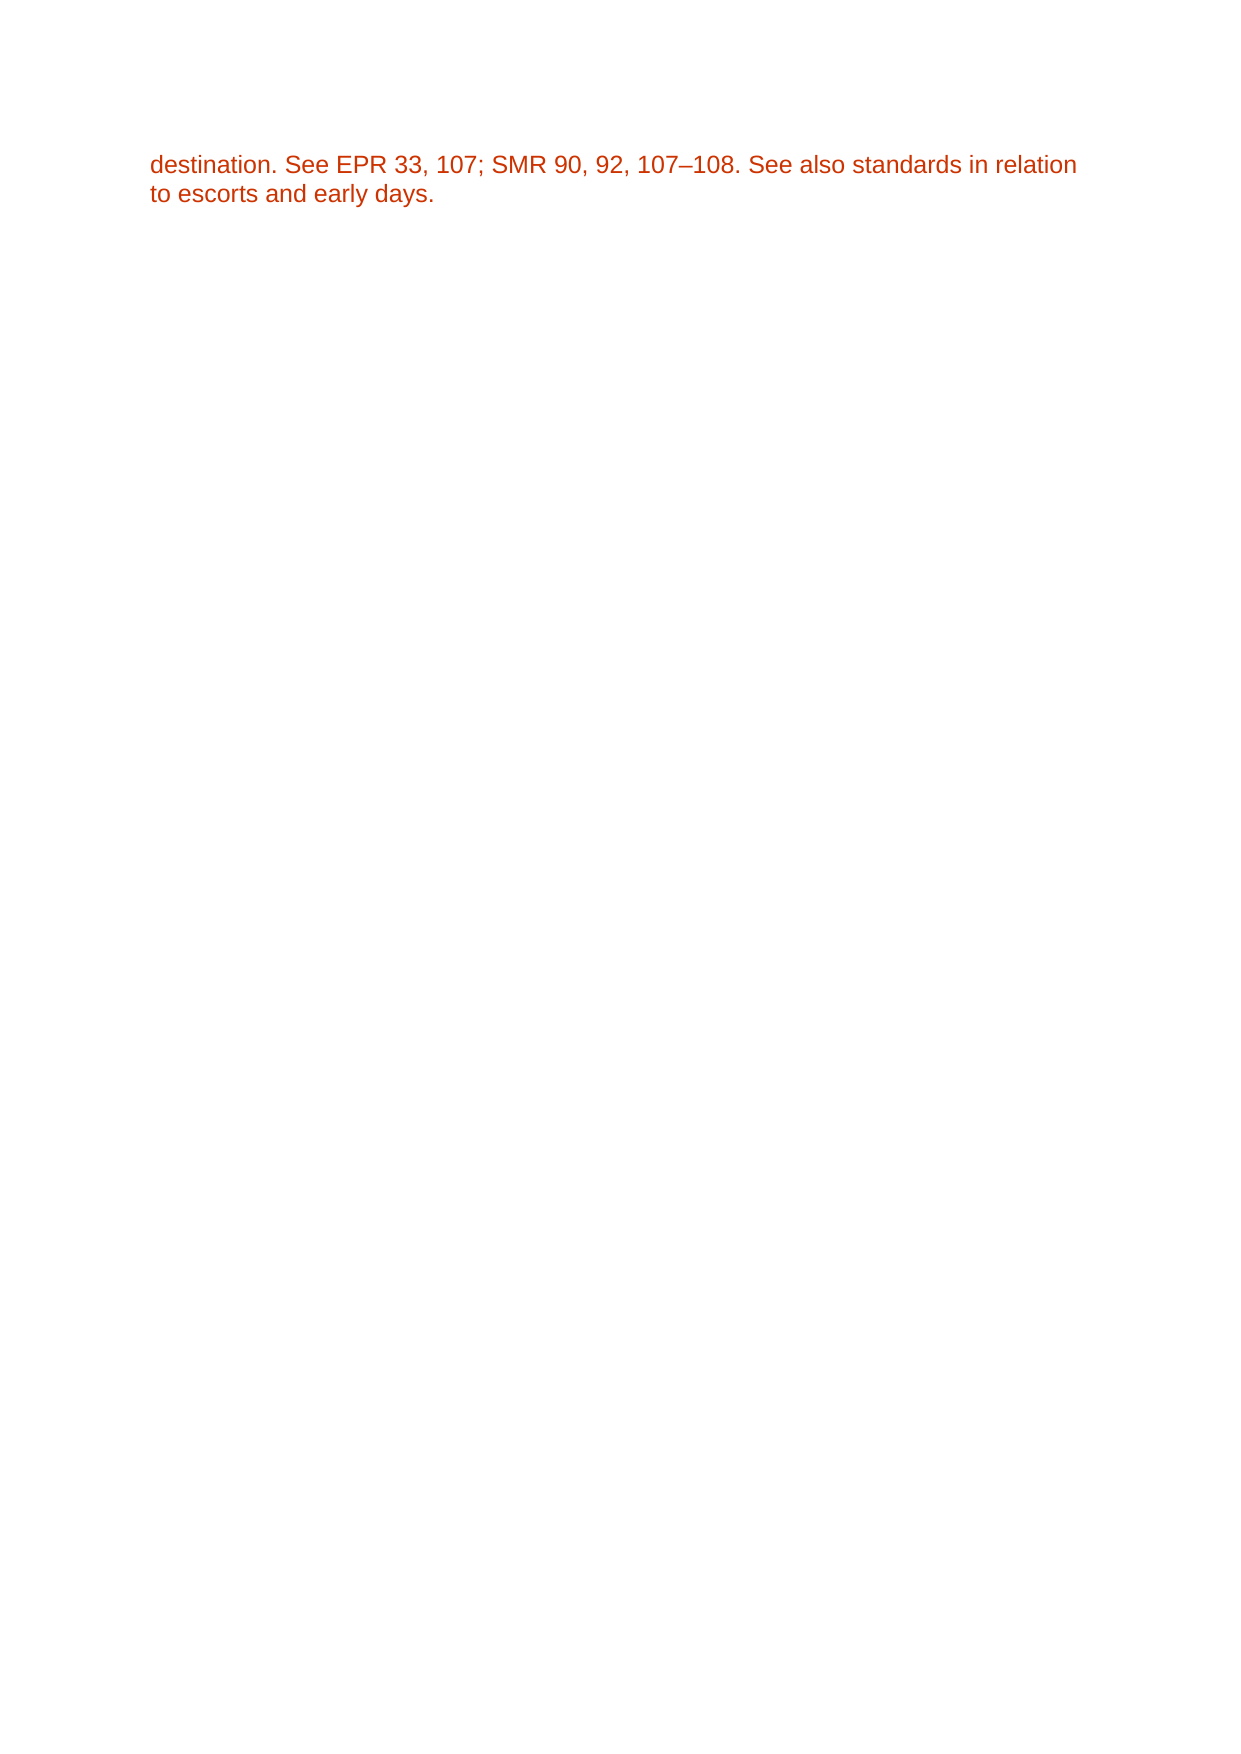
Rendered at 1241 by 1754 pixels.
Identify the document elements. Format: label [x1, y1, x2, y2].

text [150, 150, 1090, 207]
